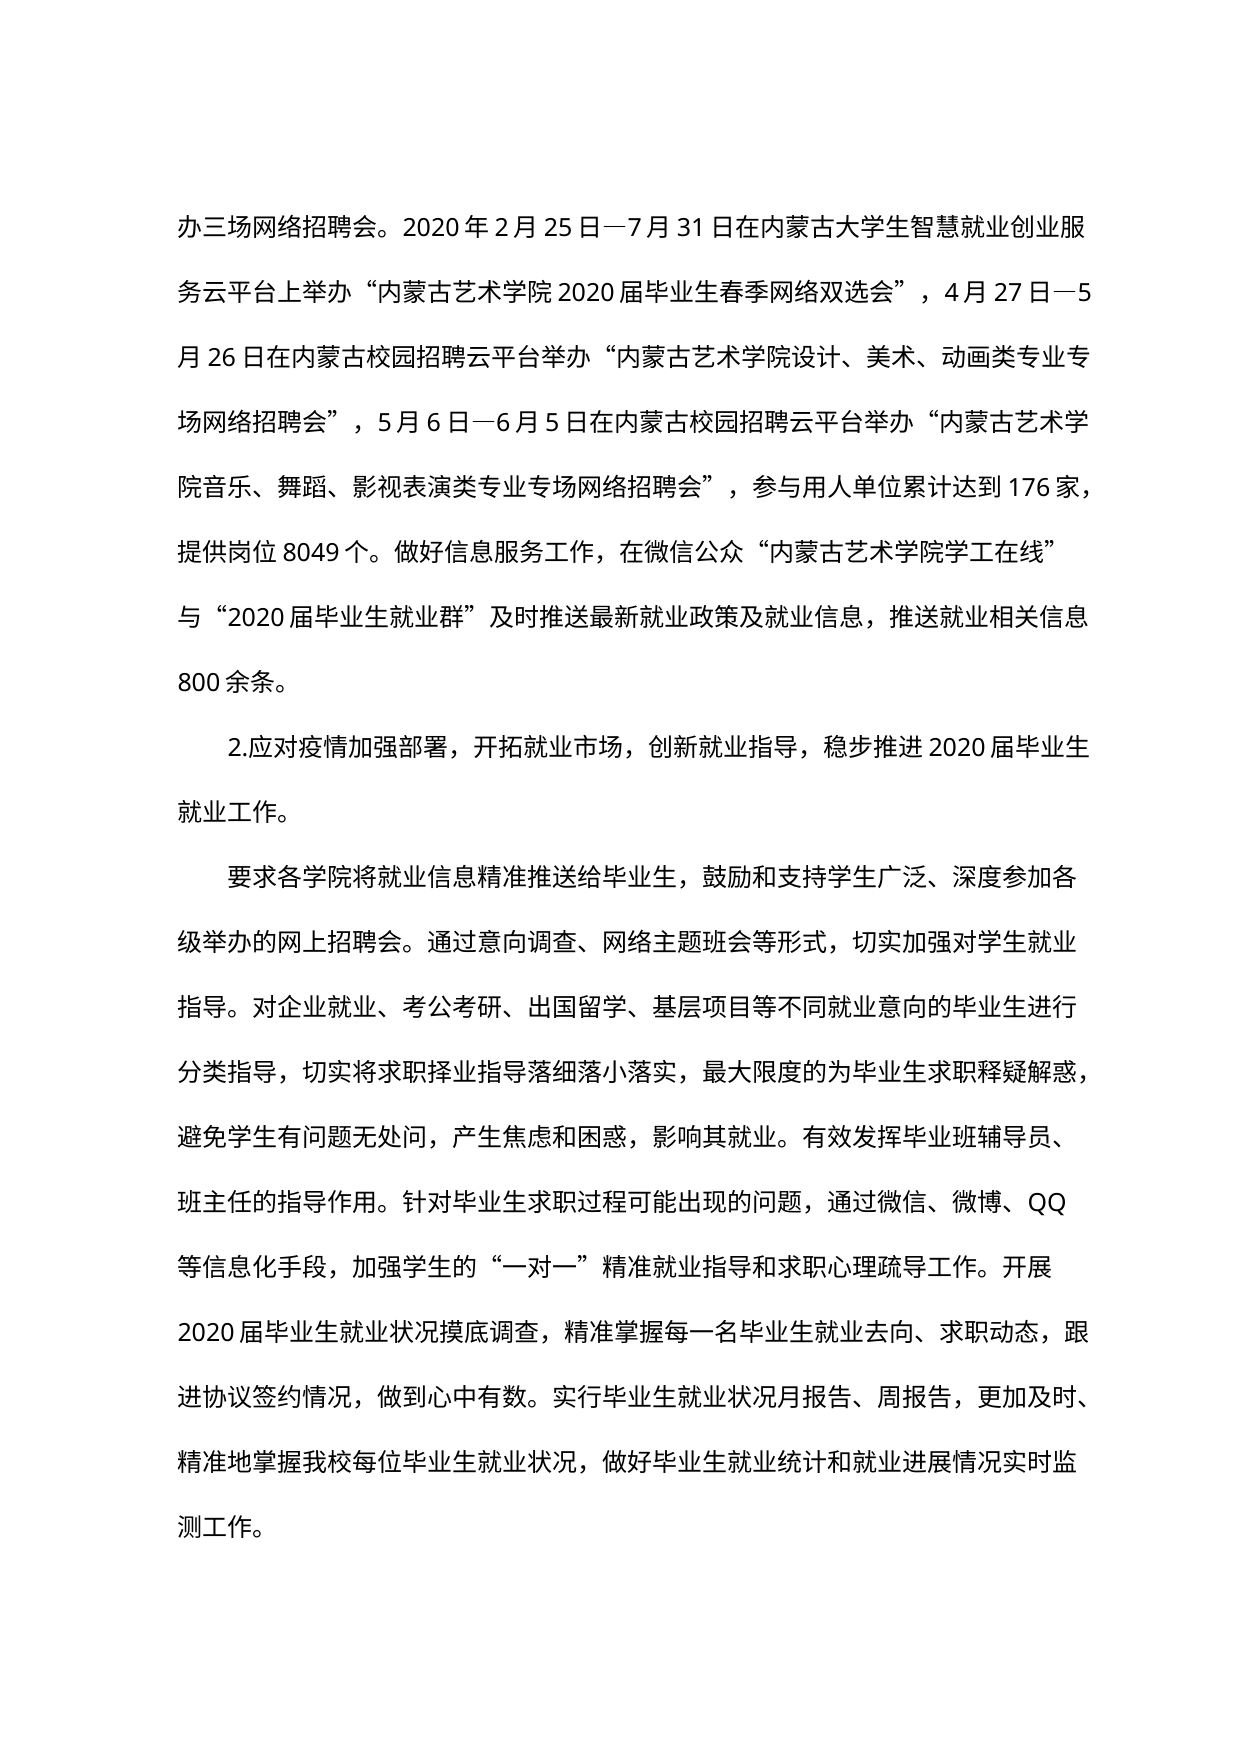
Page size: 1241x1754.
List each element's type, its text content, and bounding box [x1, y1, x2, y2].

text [177, 193, 1092, 713]
text 要求各学院将就业信息精准推送给毕业生，鼓励和支持学生广泛、深度参加各级举办的网上招聘会。通过意向调查、网络主题班会等形式，切实加强对学生就业指导。对企业就业、考公考研、出国留学、基层项目等不同就业意向的毕业生进行分类指导，切实将求职择业指导落细落小落实，最大限度的为毕业生求职释疑解惑，避免学生有问题无处问，产生焦虑和困惑，影响其就业。有效发挥毕业班辅导员、班主任的指导作用。针对毕业生求职过程可能出现的问题，通过微信、微博、QQ等信息化手段，加强学生的“一对一”精准就业指导和求职心理疏导工作。开展2020届毕业生就业状况摸底调查，精准掌握每一名毕业生就业去向、求职动态，跟进协议签约情况，做到心中有数。实行毕业生就业状况月报告、周报告，更加及时、精准地掌握我校每位毕业生就业状况，做好毕业生就业统计和就业进展情况实时监测工作。 [177, 843, 1092, 1558]
text 2.应对疫情加强部署，开拓就业市场，创新就业指导，稳步推进2020届毕业生就业工作。 [177, 713, 1092, 843]
